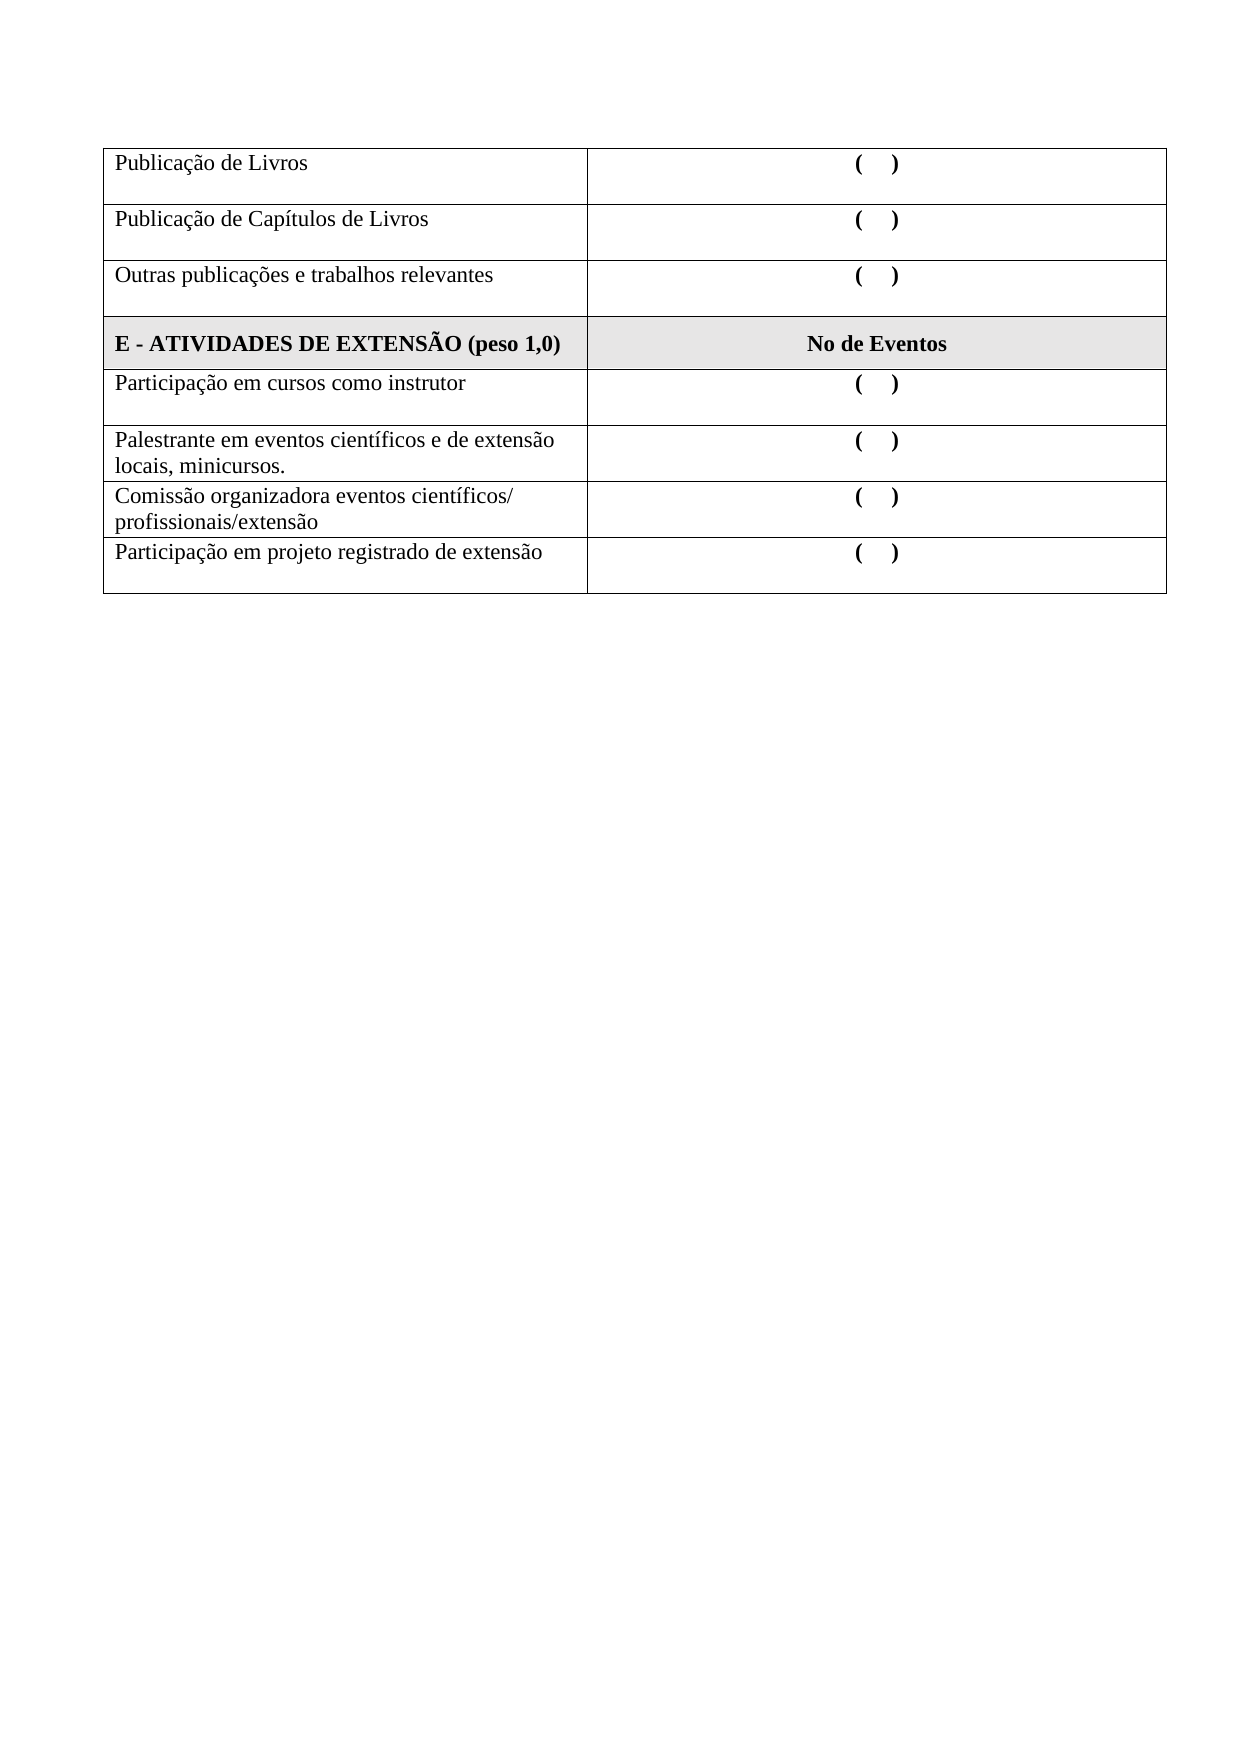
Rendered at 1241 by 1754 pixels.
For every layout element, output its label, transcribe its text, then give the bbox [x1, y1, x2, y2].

table_cell ( ) [588, 482, 1166, 537]
table_cell ( ) [588, 205, 1166, 260]
table_cell ( ) [588, 370, 1166, 424]
table_cell No de Eventos [588, 317, 1166, 368]
table_cell Comissão organizadora eventos científicos/ profissionais/extensão [104, 482, 587, 537]
table_cell ( ) [588, 149, 1166, 204]
table_cell Publicação de Capítulos de Livros [104, 205, 587, 260]
table_cell Participação em projeto registrado de extensão [104, 538, 587, 593]
table_cell ( ) [588, 261, 1166, 316]
table_cell Outras publicações e trabalhos relevantes [104, 261, 587, 316]
table_cell Participação em cursos como instrutor [104, 370, 587, 424]
table_cell Publicação de Livros [104, 149, 587, 204]
table_cell ( ) [588, 426, 1166, 481]
table_cell Palestrante em eventos científicos e de extensão locais, minicursos. [104, 426, 587, 481]
table_cell ( ) [588, 538, 1166, 593]
table_cell E - ATIVIDADES DE EXTENSÃO (peso 1,0) [104, 317, 587, 368]
